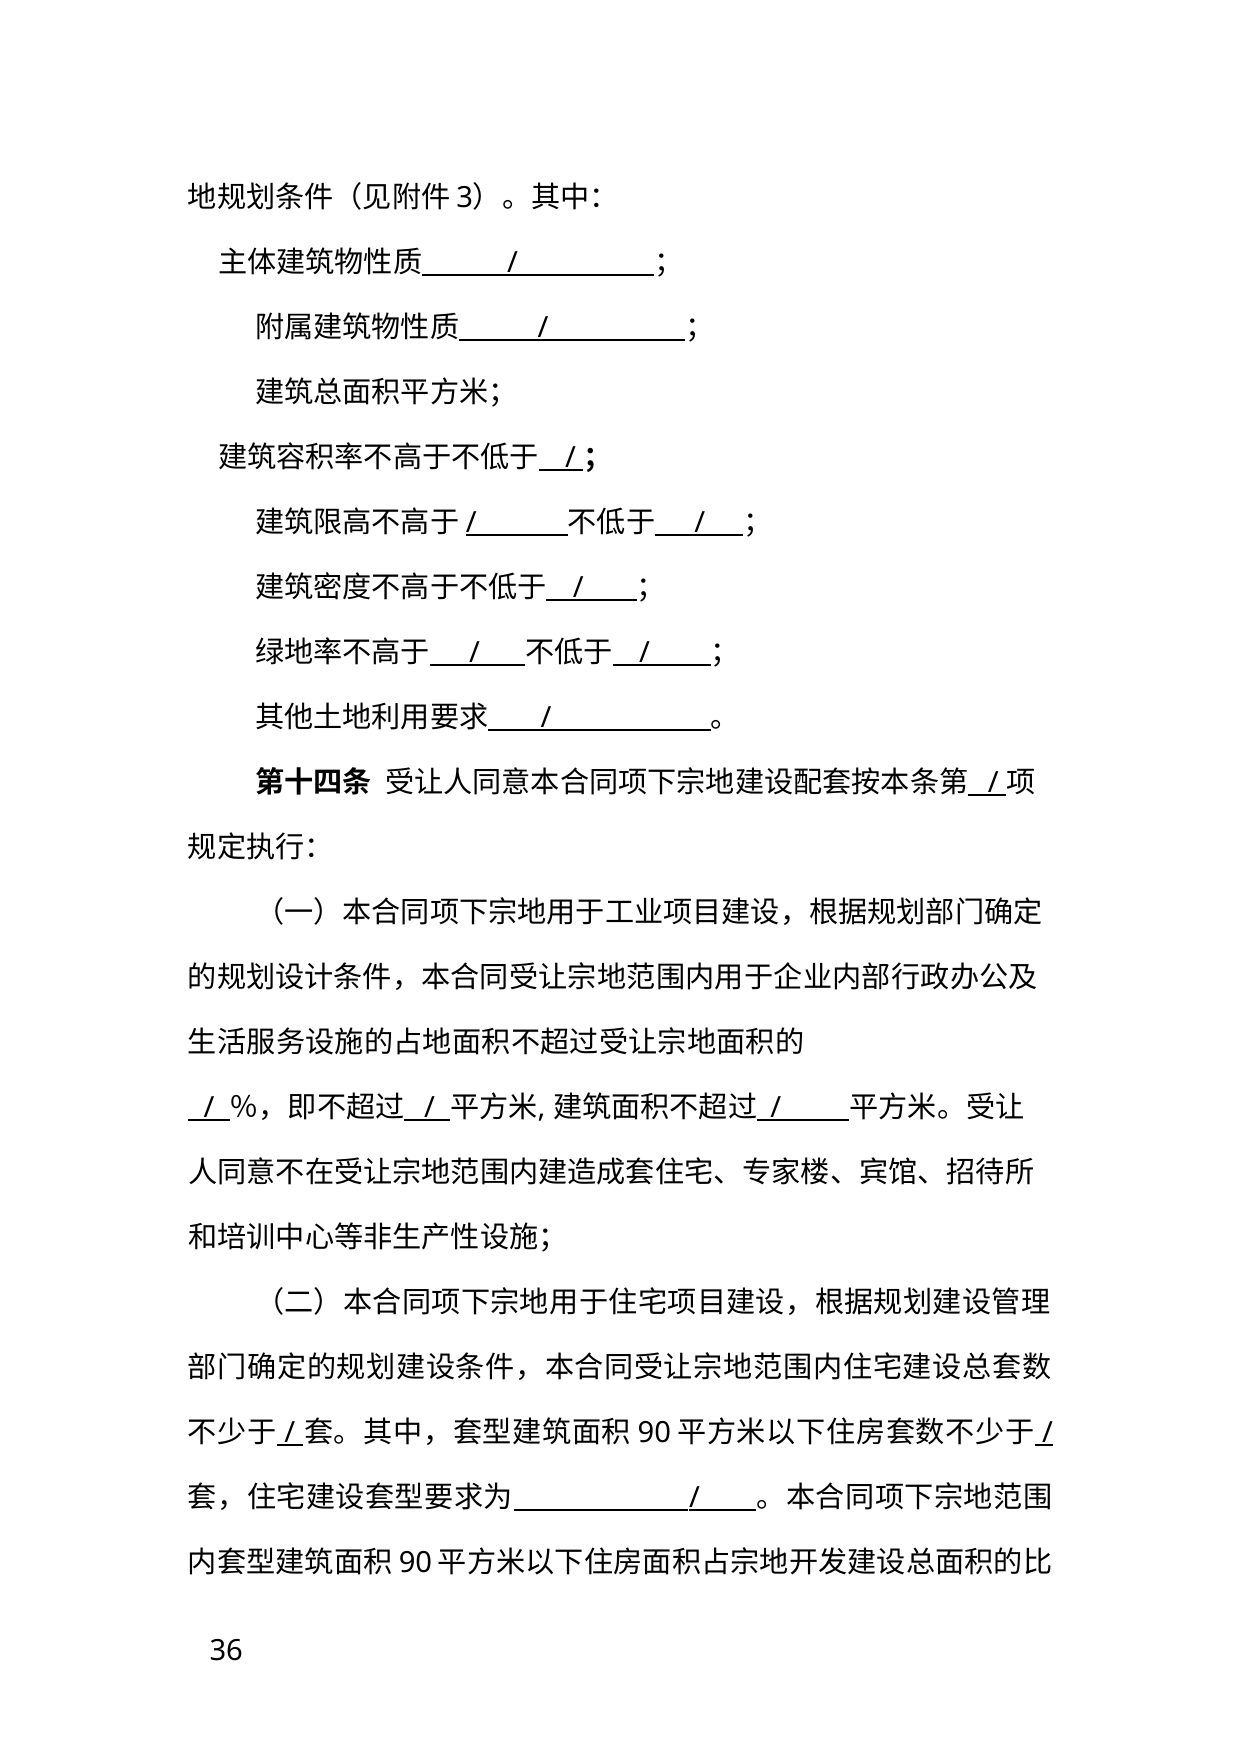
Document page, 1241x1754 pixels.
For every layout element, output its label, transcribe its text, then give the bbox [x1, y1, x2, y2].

text 建筑总面积平方米； [188, 357, 1053, 422]
text 建筑容积率不高于不低于 / ； [187, 422, 1053, 487]
text （一）本合同项下宗地用于工业项目建设，根据规划部门确定的规划设计条件，本合同受让宗地范围内用于企业内部行政办公及生活服务设施的占地面积不超过受让宗地面积的 [188, 877, 1053, 1072]
text 建筑密度不高于不低于 / ； [188, 552, 1053, 617]
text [188, 162, 1053, 227]
text 第十四条 受让人同意本合同项下宗地建设配套按本条第 / 项规定执行： [188, 747, 1053, 877]
text 绿地率不高于 / 不低于 / ； [188, 617, 1053, 682]
text 建筑限高不高于 / 不低于 / ； [188, 487, 1053, 552]
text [188, 1267, 1053, 1592]
text 附属建筑物性质 / ； [188, 292, 1053, 357]
text 其他土地利用要求 / 。 [188, 682, 1053, 747]
text / ％，即不超过 / 平方米, 建筑面积不超过 / 平方米。受让人同意不在受让宗地范围内建造成套住宅、专家楼、宾馆、招待所和培训中心等非生产性设施； [188, 1072, 1053, 1267]
text 主体建筑物性质 / ； [187, 227, 1053, 292]
